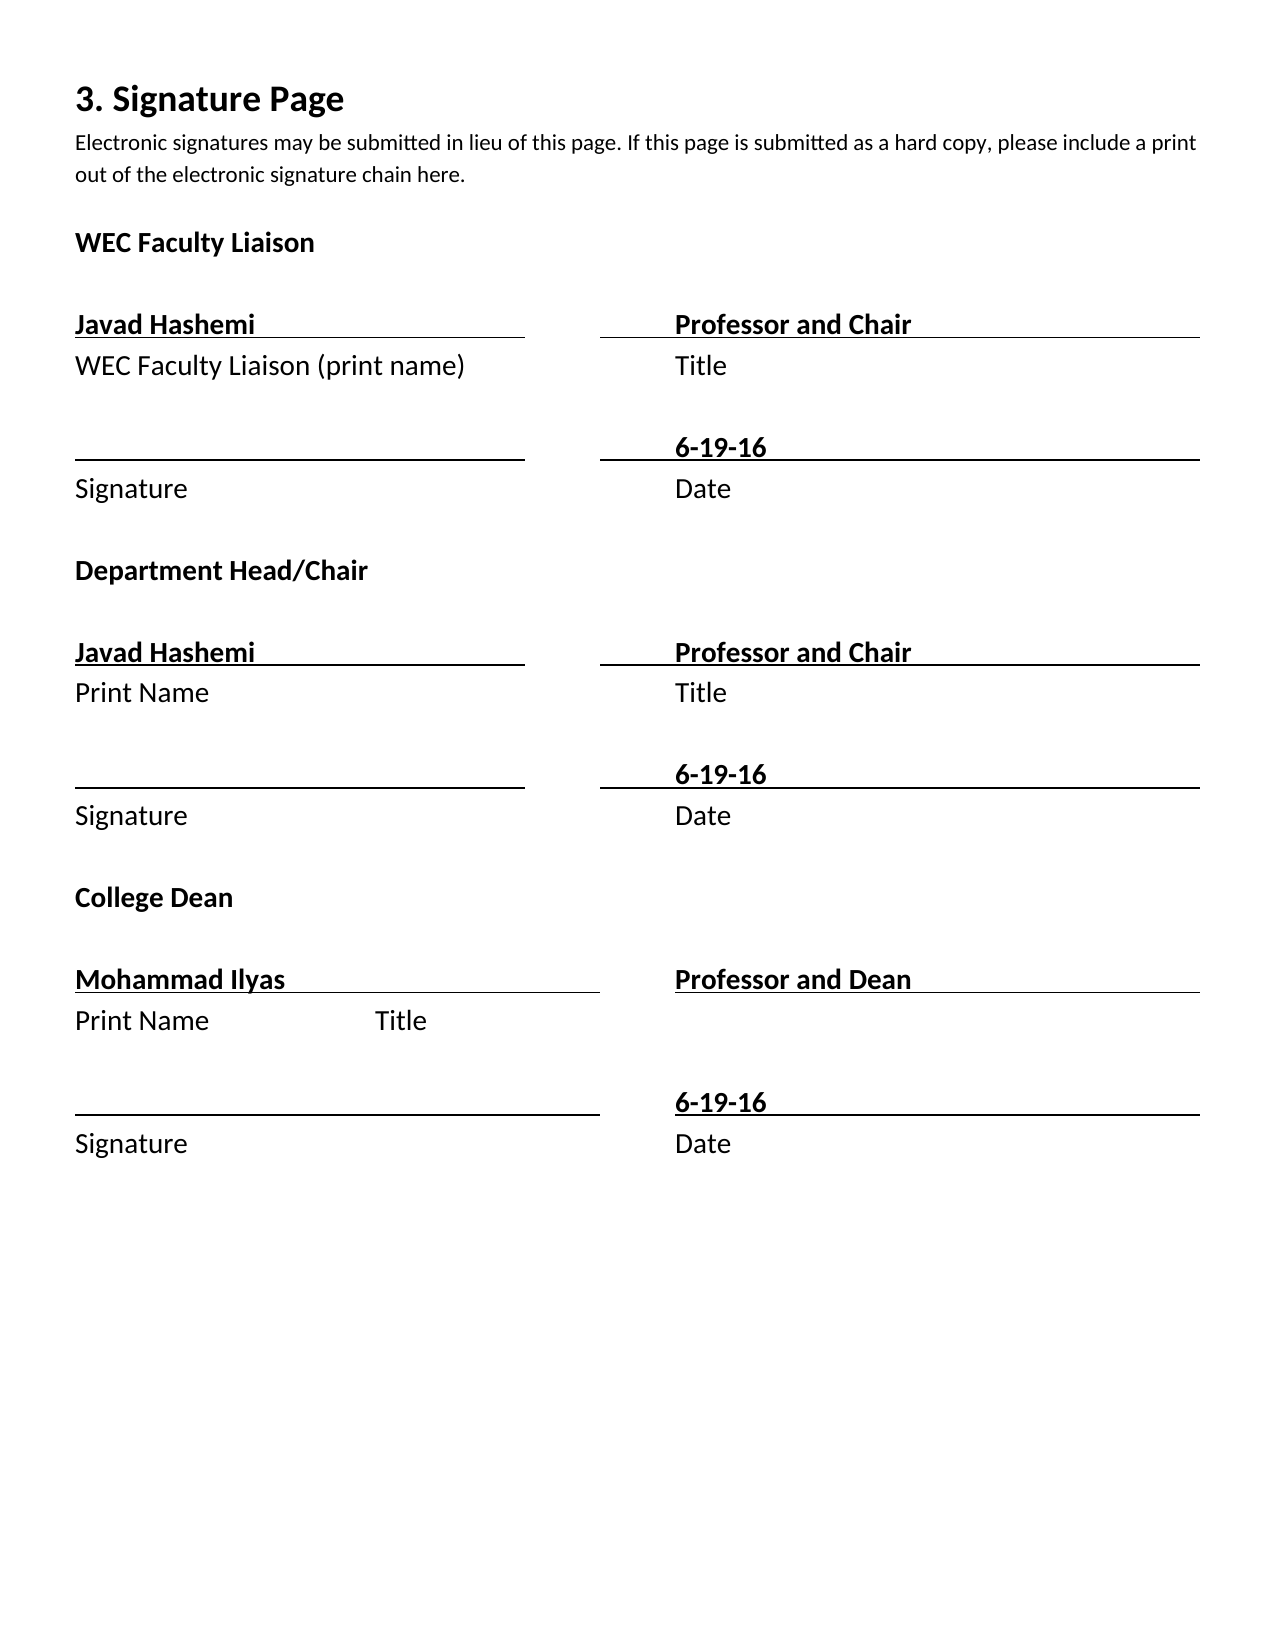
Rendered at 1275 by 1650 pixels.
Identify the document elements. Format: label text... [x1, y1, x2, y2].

text College Dean [75, 879, 1200, 915]
text 6-19-16 [75, 1084, 1200, 1119]
text 3. Signature Page [75, 75, 1200, 121]
text Department Head/Chair [75, 552, 1200, 587]
text Print Name Title [75, 674, 1200, 710]
text Signature Date [75, 470, 1200, 506]
text WEC Faculty Liaison (print name) Title [75, 347, 1200, 383]
text Javad Hashemi Professor and Chair [75, 634, 1200, 669]
text Mohammad Ilyas Professor and Dean [75, 961, 1200, 997]
text Print Name Title [75, 1002, 1200, 1038]
text Electronic signatures may be submitted in lieu of this page. If this page is submitted as a hard copy, please include a print out of the electronic signature chain here. [75, 128, 1200, 188]
text Signature Date [75, 1125, 1200, 1161]
text 6-19-16 [75, 756, 1200, 792]
text Javad Hashemi Professor and Chair [75, 306, 1200, 342]
text 6-19-16 [75, 429, 1200, 464]
text WEC Faculty Liaison [75, 224, 1200, 260]
text Signature Date [75, 797, 1200, 833]
